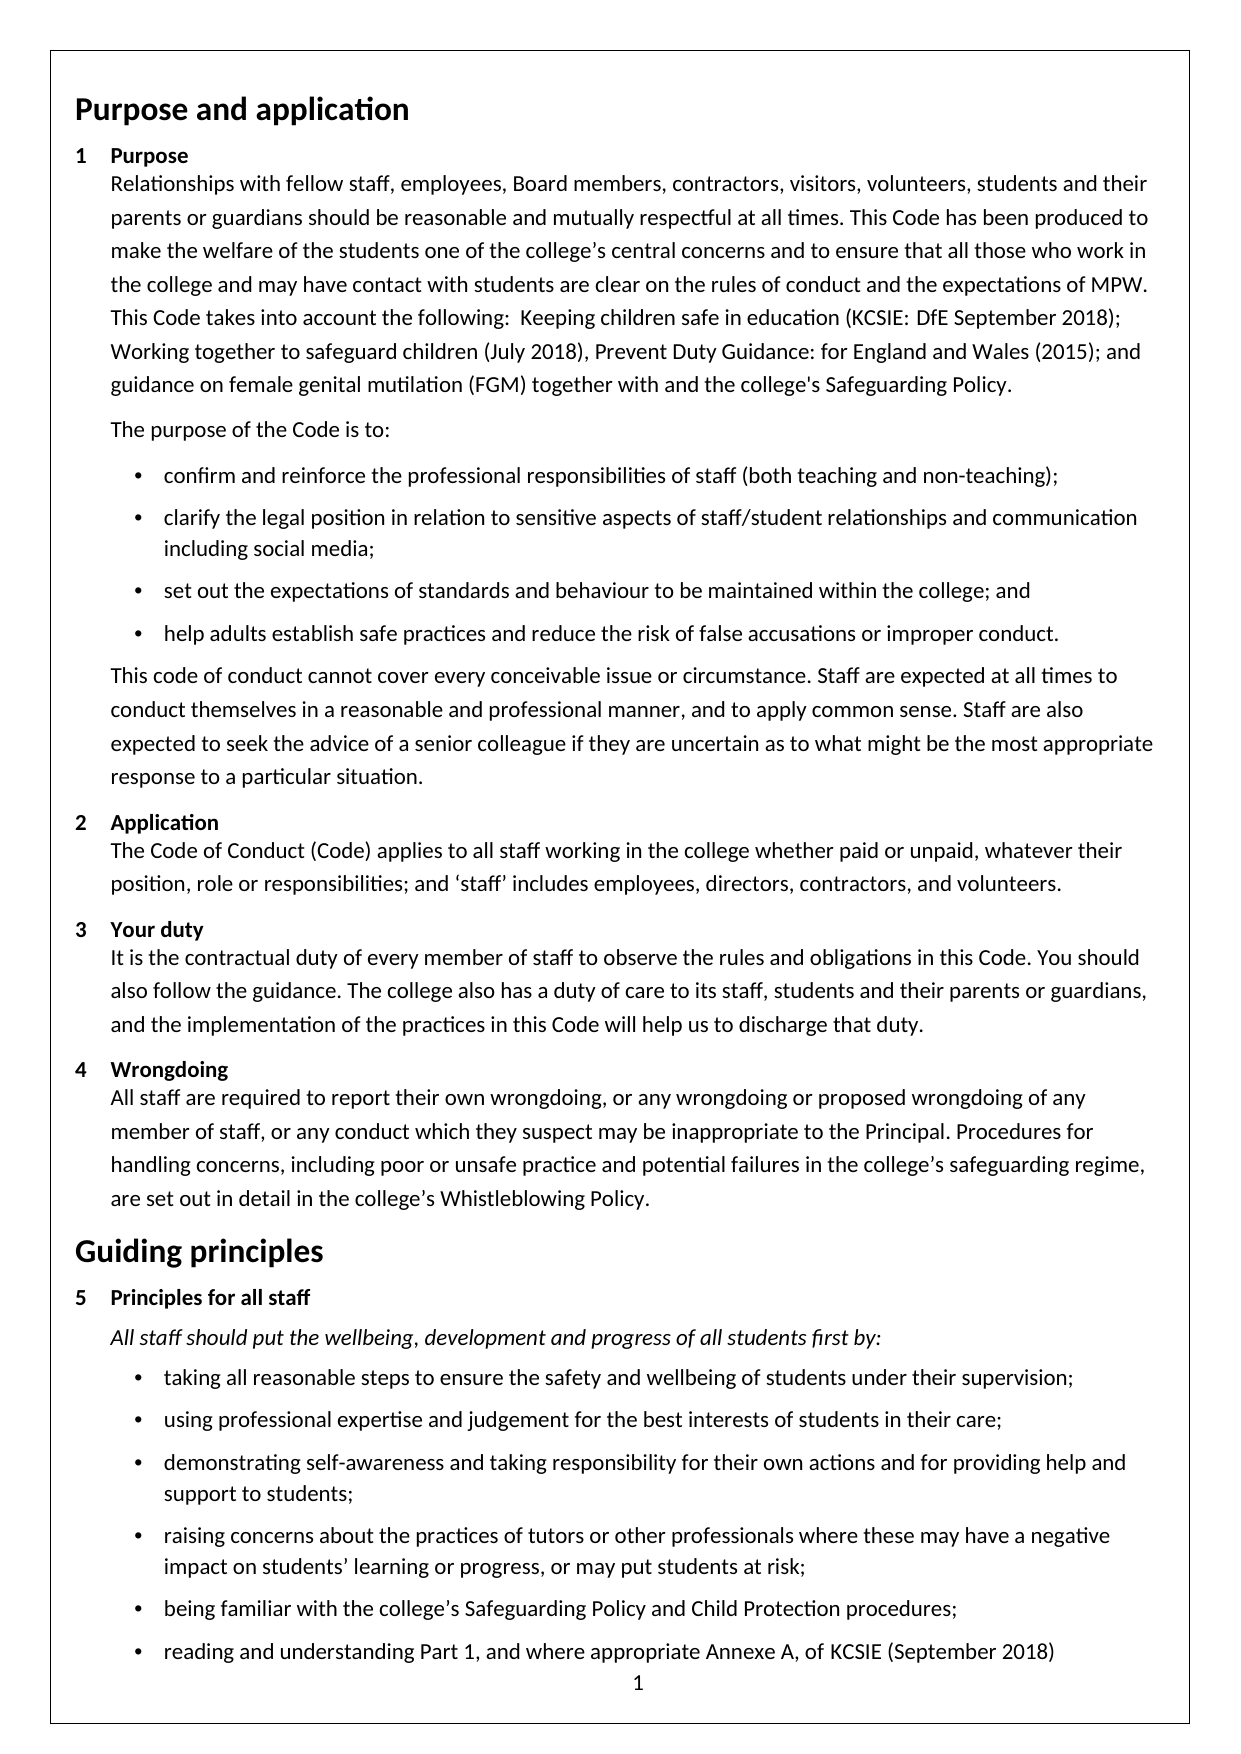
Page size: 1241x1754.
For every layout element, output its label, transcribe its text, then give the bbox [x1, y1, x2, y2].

text help adults establish safe practices and reduce the risk of false accusations or improper conduct. [134, 619, 1165, 647]
text This code of conduct cannot cover every conceivable issue or circumstance. Staff are expected at all times to conduct themselves in a reasonable and professional manner, and to apply common sense. Staff are also expected to seek the advice of a senior colleague if they are uncertain as to what might be the most appropriate response to a particular situation. [110, 662, 1165, 790]
subtitle Purpose [75, 141, 1165, 169]
text It is the contractual duty of every member of staff to observe the rules and obligations in this Code. You should also follow the guidance. The college also has a duty of care to its staff, students and their parents or guardians, and the implementation of the practices in this Code will help us to discharge that duty. [110, 943, 1165, 1038]
text confirm and reinforce the professional responsibilities of staff (both teaching and non-teaching); [134, 461, 1165, 489]
text raising concerns about the practices of tutors or other professionals where these may have a negative impact on students’ learning or progress, or may put students at risk; [134, 1521, 1165, 1580]
subtitle Principles for all staff [75, 1283, 1165, 1311]
text taking all reasonable steps to ensure the safety and wellbeing of students under their supervision; [134, 1363, 1165, 1391]
subtitle Application [75, 808, 1165, 836]
subtitle All staff should put the wellbeing, development and progress of all students first by: [110, 1323, 1165, 1351]
text being familiar with the college’s Safeguarding Policy and Child Protection procedures; [134, 1594, 1165, 1623]
text reading and understanding Part 1, and where appropriate Annexe A, of KCSIE (September 2018) [134, 1637, 1165, 1665]
text set out the expectations of standards and behaviour to be maintained within the college; and [134, 577, 1165, 605]
text Relationships with fellow staff, employees, Board members, contractors, visitors, volunteers, students and their parents or guardians should be reasonable and mutually respectful at all times. This Code has been produced to make the welfare of the students one of the college’s central concerns and to ensure that all those who work in the college and may have contact with students are clear on the rules of conduct and the expectations of MPW. This Code takes into account the following: Keeping children safe in education (KCSIE: DfE September 2018); Working together to safeguard children (July 2018), Prevent Duty Guidance: for England and Wales (2015); and guidance on female genital mutilation (FGM) together with and the college's Safeguarding Policy. [110, 169, 1165, 398]
text The purpose of the Code is to: [110, 416, 1165, 444]
text using professional expertise and judgement for the best interests of students in their care; [134, 1406, 1165, 1434]
text clarify the legal position in relation to sensitive aspects of staff/student relationships and communication including social media; [134, 503, 1165, 562]
subtitle Wrongdoing [75, 1055, 1165, 1083]
subtitle Guiding principles [75, 1229, 1165, 1271]
text All staff are required to report their own wrongdoing, or any wrongdoing or proposed wrongdoing of any member of staff, or any conduct which they suspect may be inappropriate to the Principal. Procedures for handling concerns, including poor or unsafe practice and potential failures in the college’s safeguarding regime, are set out in detail in the college’s Whistleblowing Policy. [110, 1083, 1165, 1212]
text The Code of Conduct (Code) applies to all staff working in the college whether paid or unpaid, whatever their position, role or responsibilities; and ‘staff’ includes employees, directors, contractors, and volunteers. [110, 836, 1165, 897]
subtitle Purpose and application [75, 87, 1165, 128]
subtitle Your duty [75, 914, 1165, 943]
text demonstrating self-awareness and taking responsibility for their own actions and for providing help and support to students; [134, 1448, 1165, 1507]
